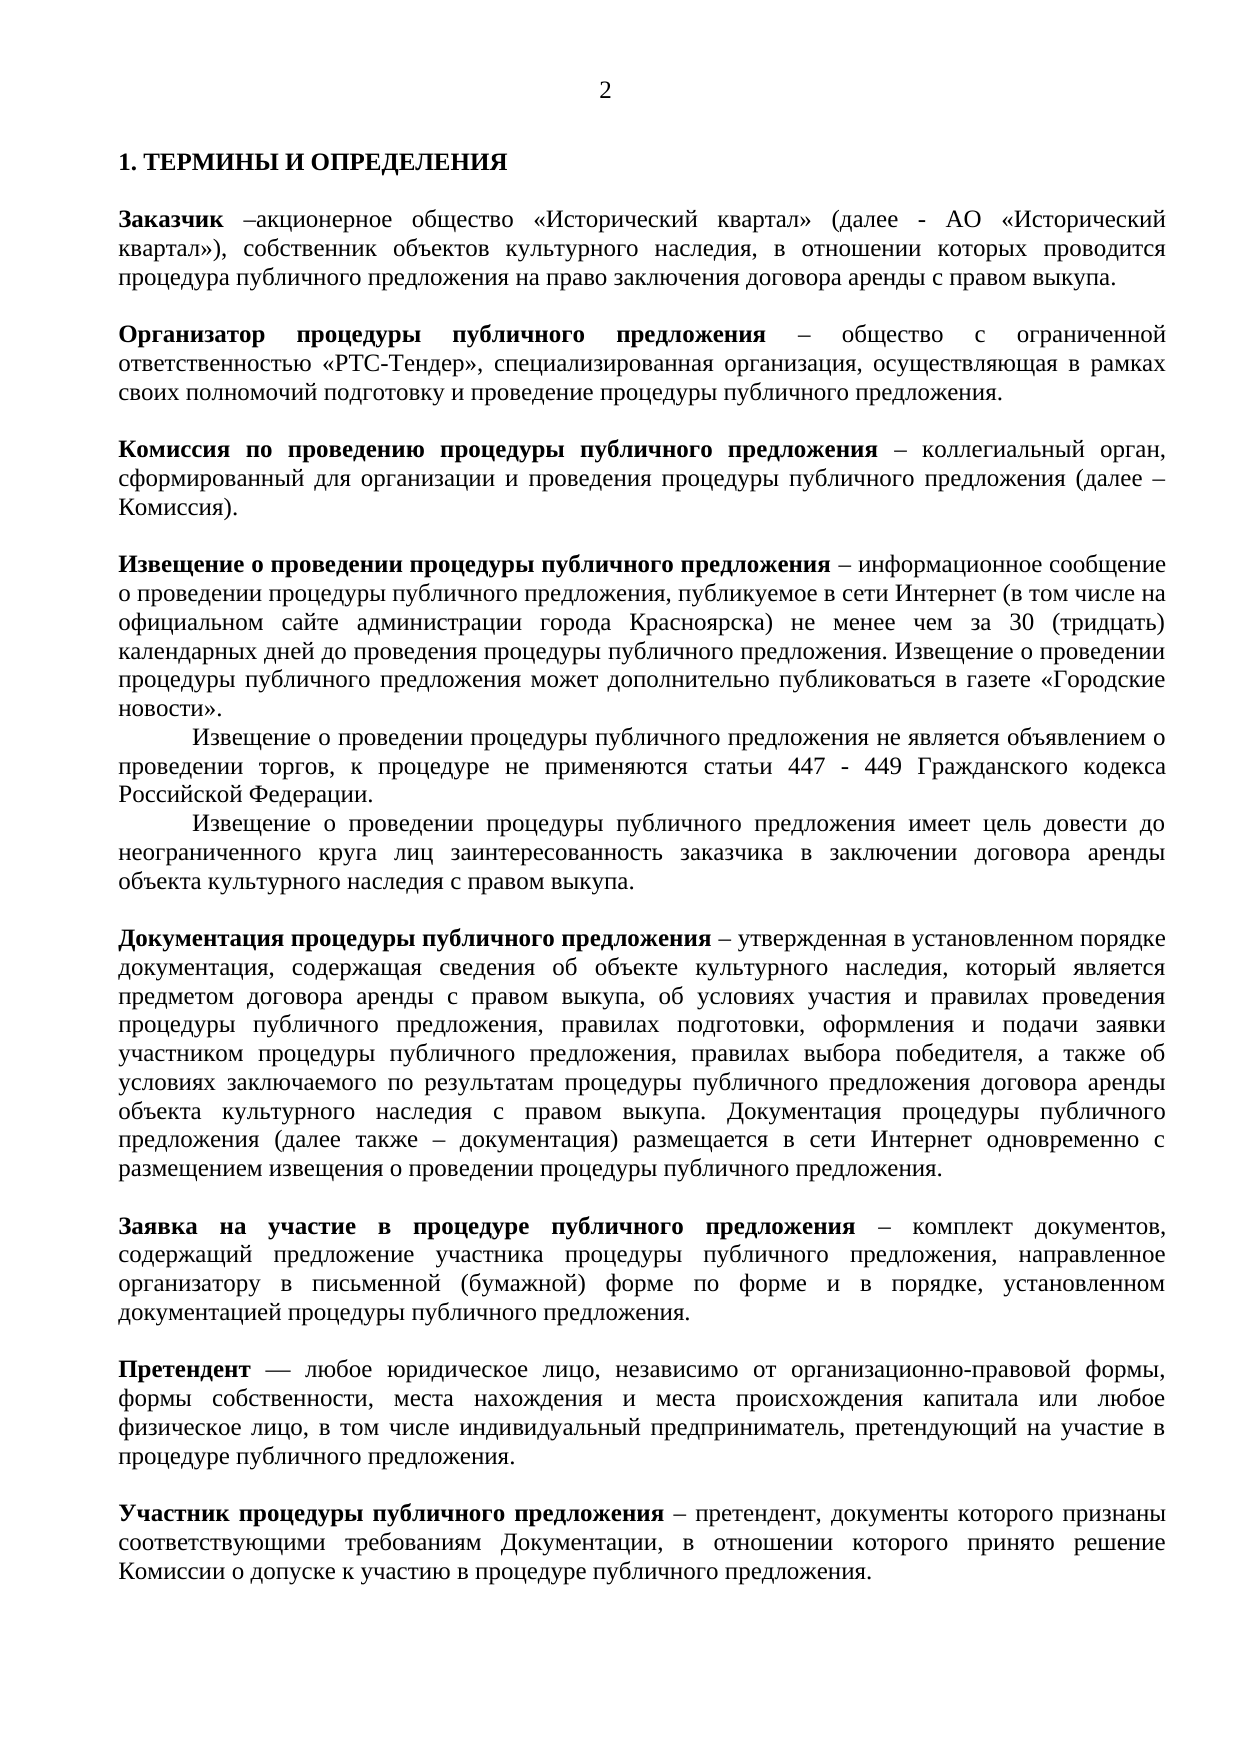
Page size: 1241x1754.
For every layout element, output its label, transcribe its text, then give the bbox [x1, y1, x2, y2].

text Организатор процедуры публичного предложения – общество с ограниченной ответственностью «РТС-Тендер», специализированная организация, осуществляющая в рамках своих полномочий подготовку и проведение процедуры публичного предложения. [118, 319, 1167, 406]
text Извещение о проведении процедуры публичного предложения не является объявлением о проведении торгов, к процедуре не применяются статьи 447 - 449 Гражданского кодекса Российской Федерации. [118, 722, 1167, 808]
text Заявка на участие в процедуре публичного предложения – комплект документов, содержащий предложение участника процедуры публичного предложения, направленное организатору в письменной (бумажной) форме по форме и в порядке, установленном документацией процедуры публичного предложения. [118, 1211, 1167, 1326]
text 1. ТЕРМИНЫ И ОПРЕДЕЛЕНИЯ [118, 147, 1167, 176]
text Заказчик –акционерное общество «Исторический квартал» (далее - АО «Исторический квартал»), собственник объектов культурного наследия, в отношении которых проводится процедура публичного предложения на право заключения договора аренды с правом выкупа. [118, 204, 1167, 291]
text Участник процедуры публичного предложения – претендент, документы которого признаны соответствующими требованиям Документации, в отношении которого принято решение Комиссии о допуске к участию в процедуре публичного предложения. [118, 1498, 1167, 1584]
text Комиссия по проведению процедуры публичного предложения – коллегиальный орган, сформированный для организации и проведения процедуры публичного предложения (далее – Комиссия). [118, 434, 1167, 521]
text Извещение о проведении процедуры публичного предложения имеет цель довести до неограниченного круга лиц заинтересованность заказчика в заключении договора аренды объекта культурного наследия с правом выкупа. [118, 808, 1167, 894]
text Извещение о проведении процедуры публичного предложения – информационное сообщение о проведении процедуры публичного предложения, публикуемое в сети Интернет (в том числе на официальном сайте администрации города Красноярска) не менее чем за 30 (тридцать) календарных дней до проведения процедуры публичного предложения. Извещение о проведении процедуры публичного предложения может дополнительно публиковаться в газете «Городские новости». [118, 549, 1167, 722]
text Претендент — любое юридическое лицо, независимо от организационно-правовой формы, формы собственности, места нахождения и места происхождения капитала или любое физическое лицо, в том числе индивидуальный предприниматель, претендующий на участие в процедуре публичного предложения. [118, 1354, 1167, 1469]
text Документация процедуры публичного предложения – утвержденная в установленном порядке документация, содержащая сведения об объекте культурного наследия, который является предметом договора аренды с правом выкупа, об условиях участия и правилах проведения процедуры публичного предложения, правилах подготовки, оформления и подачи заявки участником процедуры публичного предложения, правилах выбора победителя, а также об условиях заключаемого по результатам процедуры публичного предложения договора аренды объекта культурного наследия с правом выкупа. Документация процедуры публичного предложения (далее также – документация) размещается в сети Интернет одновременно с размещением извещения о проведении процедуры публичного предложения. [118, 923, 1167, 1182]
